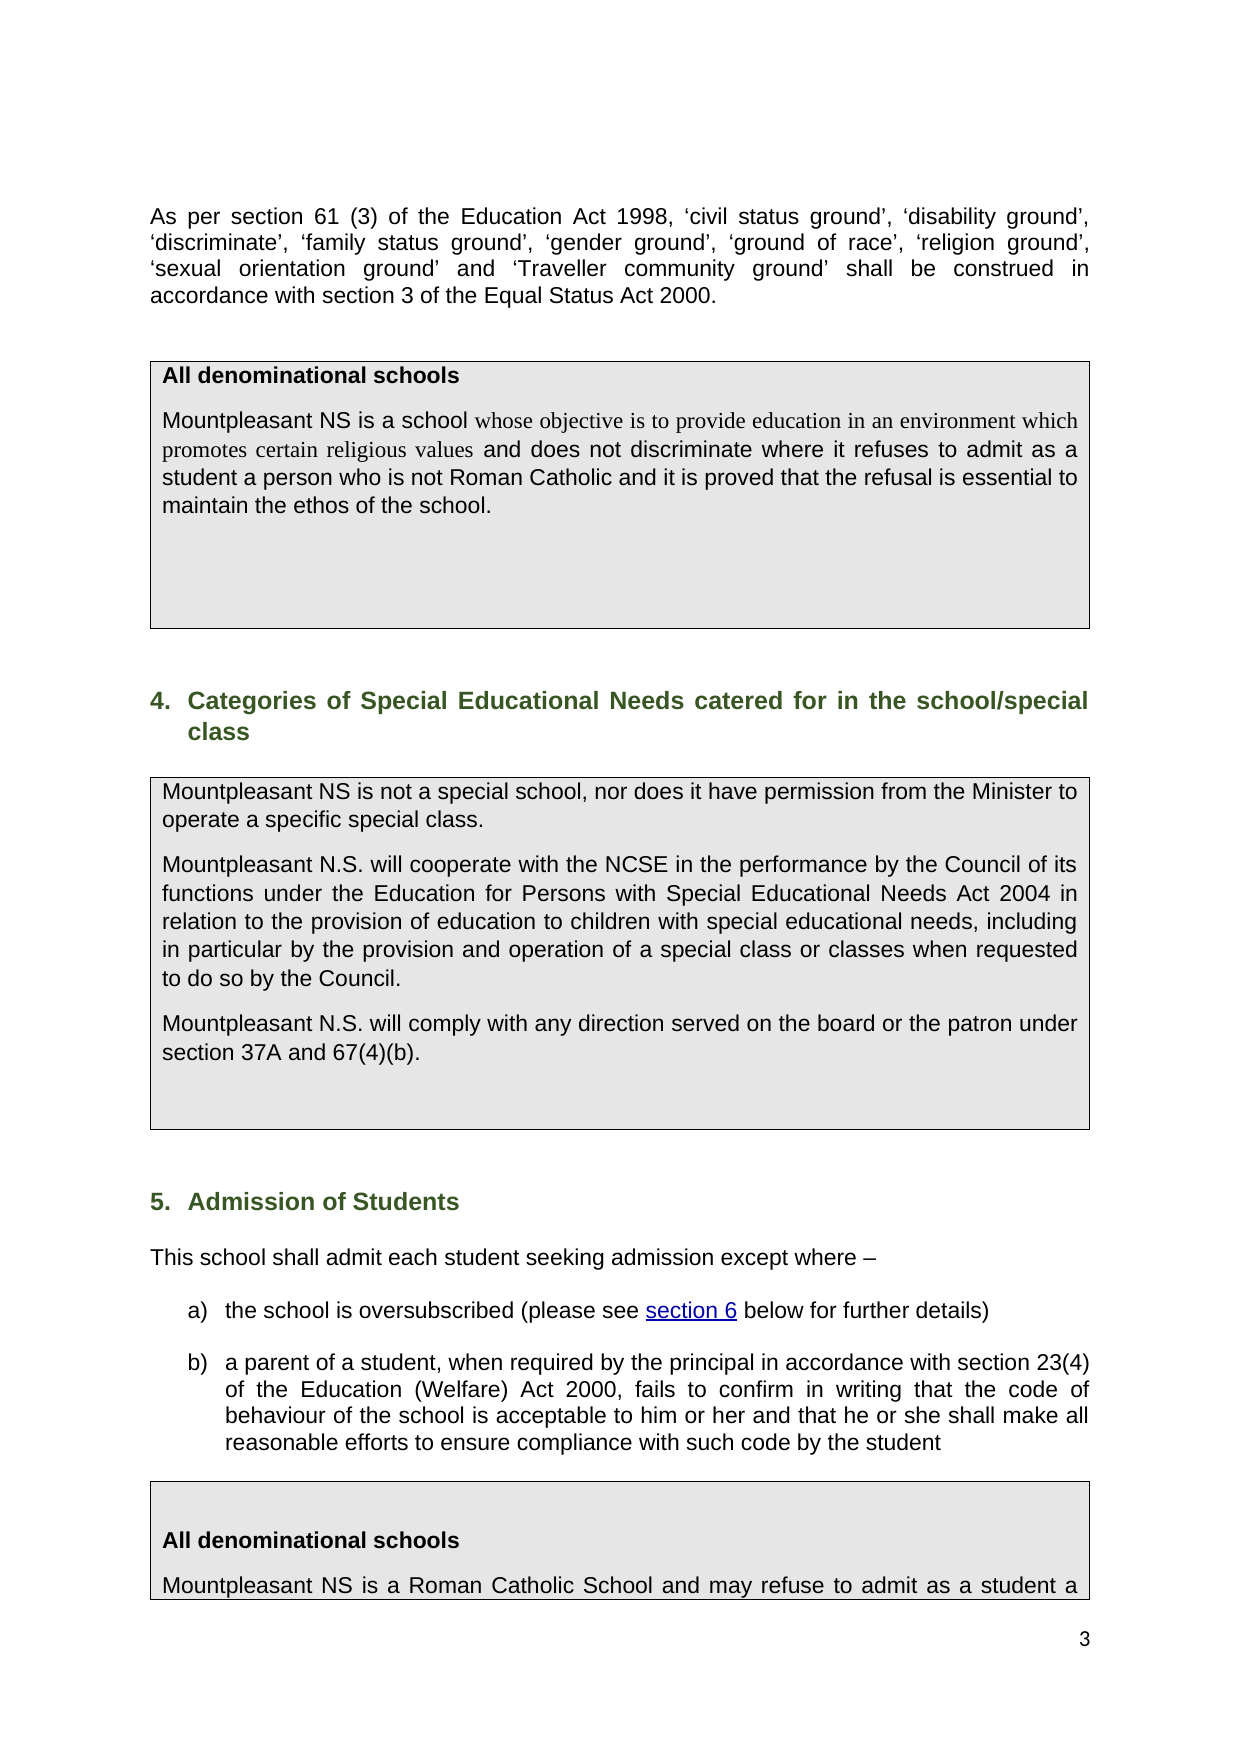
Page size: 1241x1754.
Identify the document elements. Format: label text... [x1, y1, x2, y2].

table_header All denominational schools Mountpleasant NS is a school whose objective is to provide education in an environment which promotes certain religious values and does not discriminate where it refuses to admit as a student a person who is not Roman Catholic and it is proved that the refusal is essential to maintain the ethos of the school. [151, 362, 1089, 628]
list a parent of a student, when required by the principal in accordance with section 23(4) of the Education (Welfare) Act 2000, fails to confirm in writing that the code of behaviour of the school is acceptable to him or her and that he or she shall make all reasonable efforts to ensure compliance with such code by the student [187, 1349, 1090, 1455]
text As per section 61 (3) of the Education Act 1998, ‘civil status ground’, ‘disability ground’, ‘discriminate’, ‘family status ground’, ‘gender ground’, ‘ground of race’, ‘religion ground’, ‘sexual orientation ground’ and ‘Traveller community ground’ shall be construed in accordance with section 3 of the Equal Status Act 2000. [150, 203, 1090, 308]
subtitle Categories of Special Educational Needs catered for in the school/special class [150, 686, 1090, 746]
table_header Mountpleasant NS is not a special school, nor does it have permission from the Minister to operate a specific special class. Mountpleasant N.S. will cooperate with the NCSE in the performance by the Council of its functions under the Education for Persons with Special Educational Needs Act 2004 in relation to the provision of education to children with special educational needs, including in particular by the provision and operation of a special class or classes when requested to do so by the Council. Mountpleasant N.S. will comply with any direction served on the board or the patron under section 37A and 67(4)(b). [151, 778, 1089, 1129]
subtitle Admission of Students [150, 1187, 1090, 1215]
text This school shall admit each student seeking admission except where – [150, 1244, 1090, 1270]
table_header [151, 1482, 1089, 1599]
list the school is oversubscribed (please see section 6 below for further details) [187, 1297, 1090, 1323]
